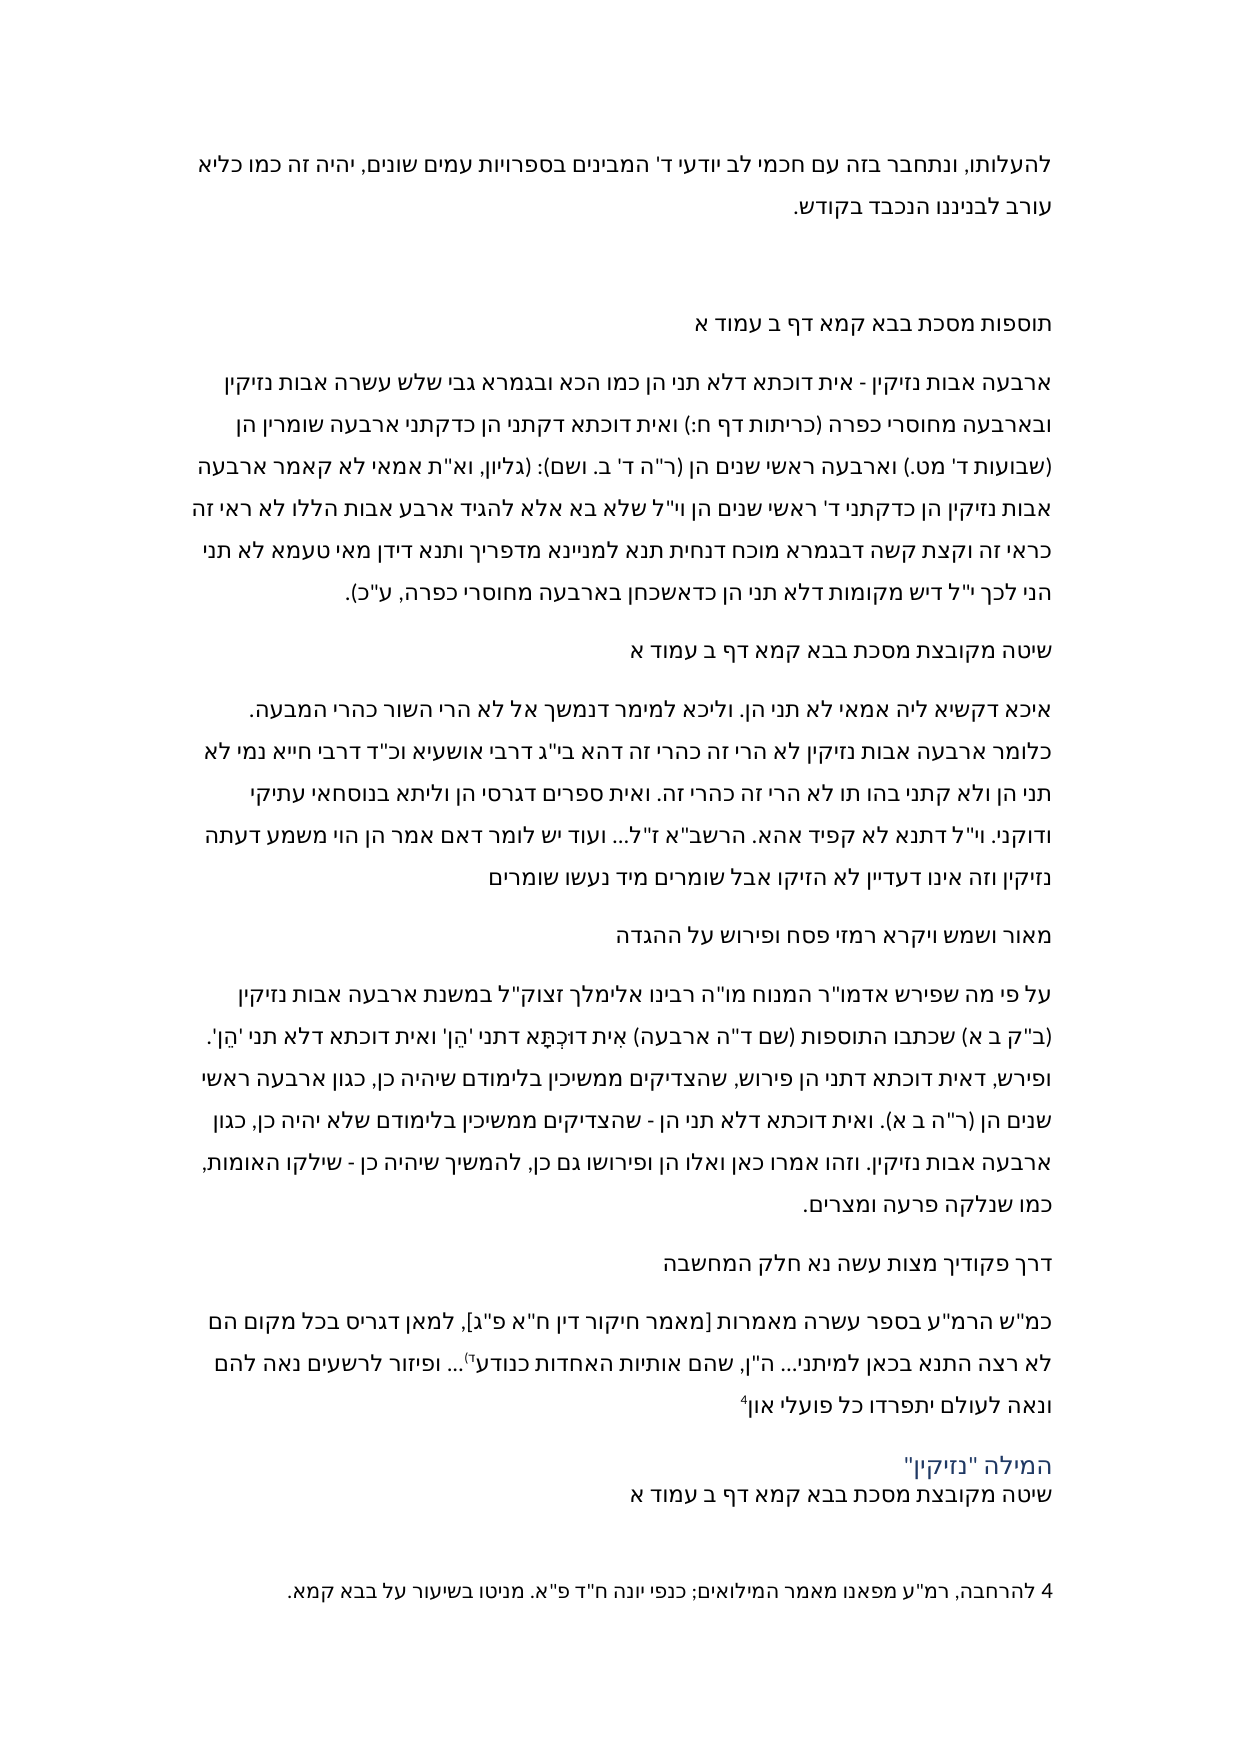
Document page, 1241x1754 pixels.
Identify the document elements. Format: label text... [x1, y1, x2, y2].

subtitle המילה "נזיקין" [187, 1450, 1053, 1481]
text ארבעה אבות נזיקין - אית דוכתא דלא תני הן כמו הכא ובגמרא גבי שלש עשרה אבות נזיקין ובארבעה מחוסרי כפרה (כריתות דף ח:) ואית דוכתא דקתני הן כדקתני ארבעה שומרין הן (שבועות ד' מט.) וארבעה ראשי שנים הן (ר"ה ד' ב. ושם): (גליון, וא"ת אמאי לא קאמר ארבעה אבות נזיקין הן כדקתני ד' ראשי שנים הן וי"ל שלא בא אלא להגיד ארבע אבות הללו לא ראי זה כראי זה וקצת קשה דבגמרא מוכח דנחית תנא למניינא מדפריך ותנא דידן מאי טעמא לא תני הני לכך י"ל דיש מקומות דלא תני הן כדאשכחן בארבעה מחוסרי כפרה, ע"כ). [187, 368, 1053, 606]
text מאור ושמש ויקרא רמזי פסח ופירוש על ההגדה [187, 922, 1053, 950]
text איכא דקשיא ליה אמאי לא תני הן. וליכא למימר דנמשך אל לא הרי השור כהרי המבעה. כלומר ארבעה אבות נזיקין לא הרי זה כהרי זה דהא בי"ג דרבי אושעיא וכ"ד דרבי חייא נמי לא תני הן ולא קתני בהו תו לא הרי זה כהרי זה. ואית ספרים דגרסי הן וליתא בנוסחאי עתיקי ודוקני. וי"ל דתנא לא קפיד אהא. הרשב"א ז"ל... ועוד יש לומר דאם אמר הן הוי משמע דעתה נזיקין וזה אינו דעדיין לא הזיקו אבל שומרים מיד נעשו שומרים [187, 695, 1053, 891]
text על פי מה שפירש אדמו"ר המנוח מו"ה רבינו אלימלך זצוק"ל במשנת ארבעה אבות נזיקין (ב"ק ב א) שכתבו התוספות (שם ד"ה ארבעה) אִית דוּכְתָּא דתני 'הֵן' ואית דוכתא דלא תני 'הֵן'. ופירש, דאית דוכתא דתני הן פירוש, שהצדיקים ממשיכין בלימודם שיהיה כן, כגון ארבעה ראשי שנים הן (ר"ה ב א). ואית דוכתא דלא תני הן - שהצדיקים ממשיכין בלימודם שלא יהיה כן, כגון ארבעה אבות נזיקין. וזהו אמרו כאן ואלו הן ופירושו גם כן, להמשיך שיהיה כן - שילקו האומות, כמו שנלקה פרעה ומצרים. [187, 980, 1053, 1218]
text כמ"ש הרמ"ע בספר עשרה מאמרות [מאמר חיקור דין ח"א פ"ג], למאן דגריס בכל מקום הם לא רצה התנא בכאן למיתני... ה"ן, שהם אותיות האחדות כנודעד)... ופיזור לרשעים נאה להם ונאה לעולם יתפרדו כל פועלי און [187, 1307, 1053, 1419]
text שיטה מקובצת מסכת בבא קמא דף ב עמוד א [187, 1481, 1053, 1509]
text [187, 150, 1053, 220]
text דרך פקודיך מצות עשה נא חלק המחשבה [187, 1249, 1053, 1277]
text שיטה מקובצת מסכת בבא קמא דף ב עמוד א [187, 636, 1053, 664]
text תוספות מסכת בבא קמא דף ב עמוד א [187, 309, 1053, 337]
